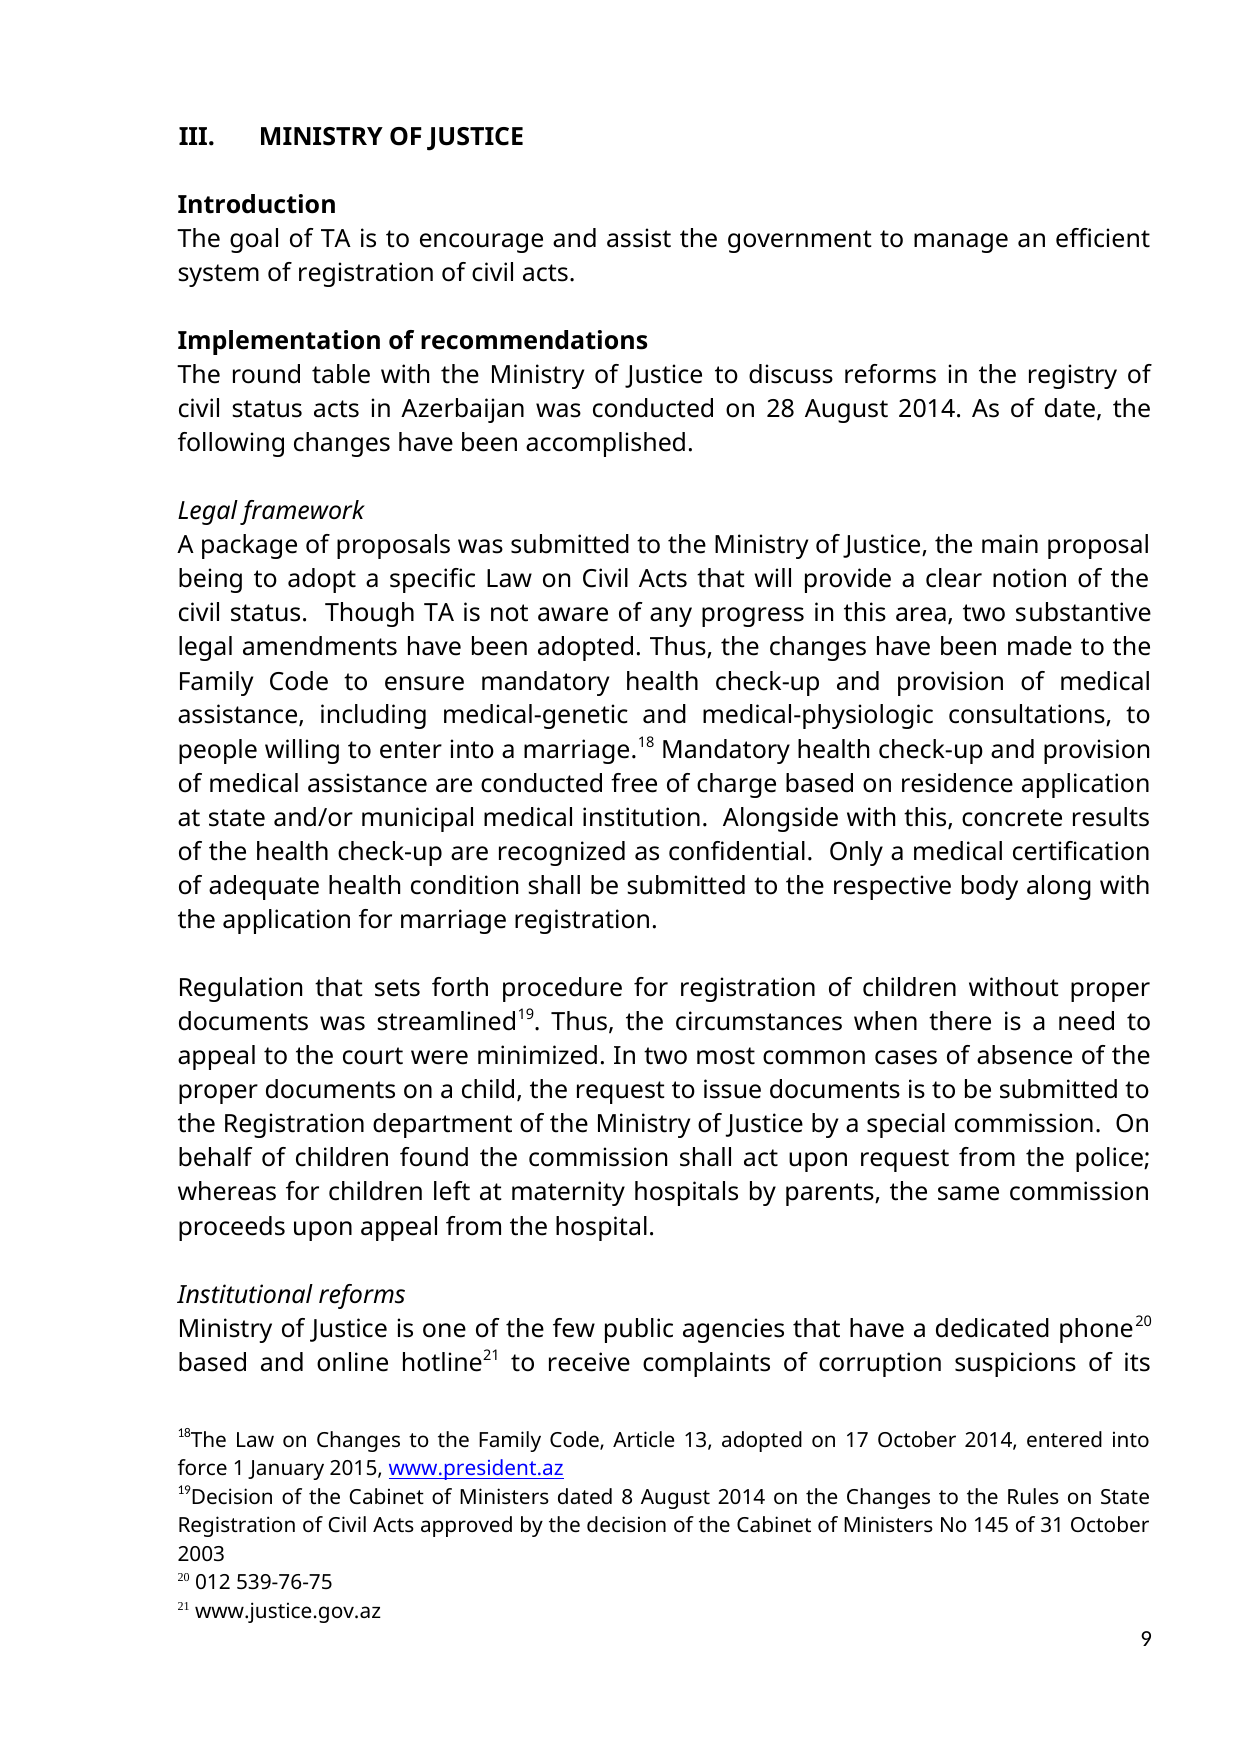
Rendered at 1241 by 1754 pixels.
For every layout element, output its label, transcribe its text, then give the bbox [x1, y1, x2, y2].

text Implementation of recommendations [177, 322, 1152, 357]
text A package of proposals was submitted to the Ministry of Justice, the main proposal being to adopt a specific Law on Civil Acts that will provide a clear notion of the civil status. Though TA is not aware of any progress in this area, two substantive legal amendments have been adopted. Thus, the changes have been made to the Family Code to ensure mandatory health check-up and provision of medical assistance, including medical-genetic and medical-physiologic consultations, to people willing to enter into a marriage. Mandatory health check-up and provision of medical assistance are conducted free of charge based on residence application at state and/or municipal medical institution. Alongside with this, concrete results of the health check-up are recognized as confidential. Only a medical certification of adequate health condition shall be submitted to the respective body along with the application for marriage registration. [177, 527, 1152, 936]
text Introduction [177, 186, 1152, 220]
list MINISTRY OF JUSTICE [215, 118, 1152, 152]
text The goal of TA is to encourage and assist the government to manage an efficient system of registration of civil acts. [177, 220, 1152, 288]
text The round table with the Ministry of Justice to discuss reforms in the registry of civil status acts in Azerbaijan was conducted on 28 August 2014. As of date, the following changes have been accomplished. [177, 357, 1152, 459]
text Legal framework [177, 493, 1152, 527]
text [177, 1310, 1152, 1378]
text Institutional reforms [177, 1276, 1152, 1310]
text Regulation that sets forth procedure for registration of children without proper documents was streamlined. Thus, the circumstances when there is a need to appeal to the court were minimized. In two most common cases of absence of the proper documents on a child, the request to issue documents is to be submitted to the Registration department of the Ministry of Justice by a special commission. On behalf of children found the commission shall act upon request from the police; whereas for children left at maternity hospitals by parents, the same commission proceeds upon appeal from the hospital. [177, 970, 1152, 1242]
